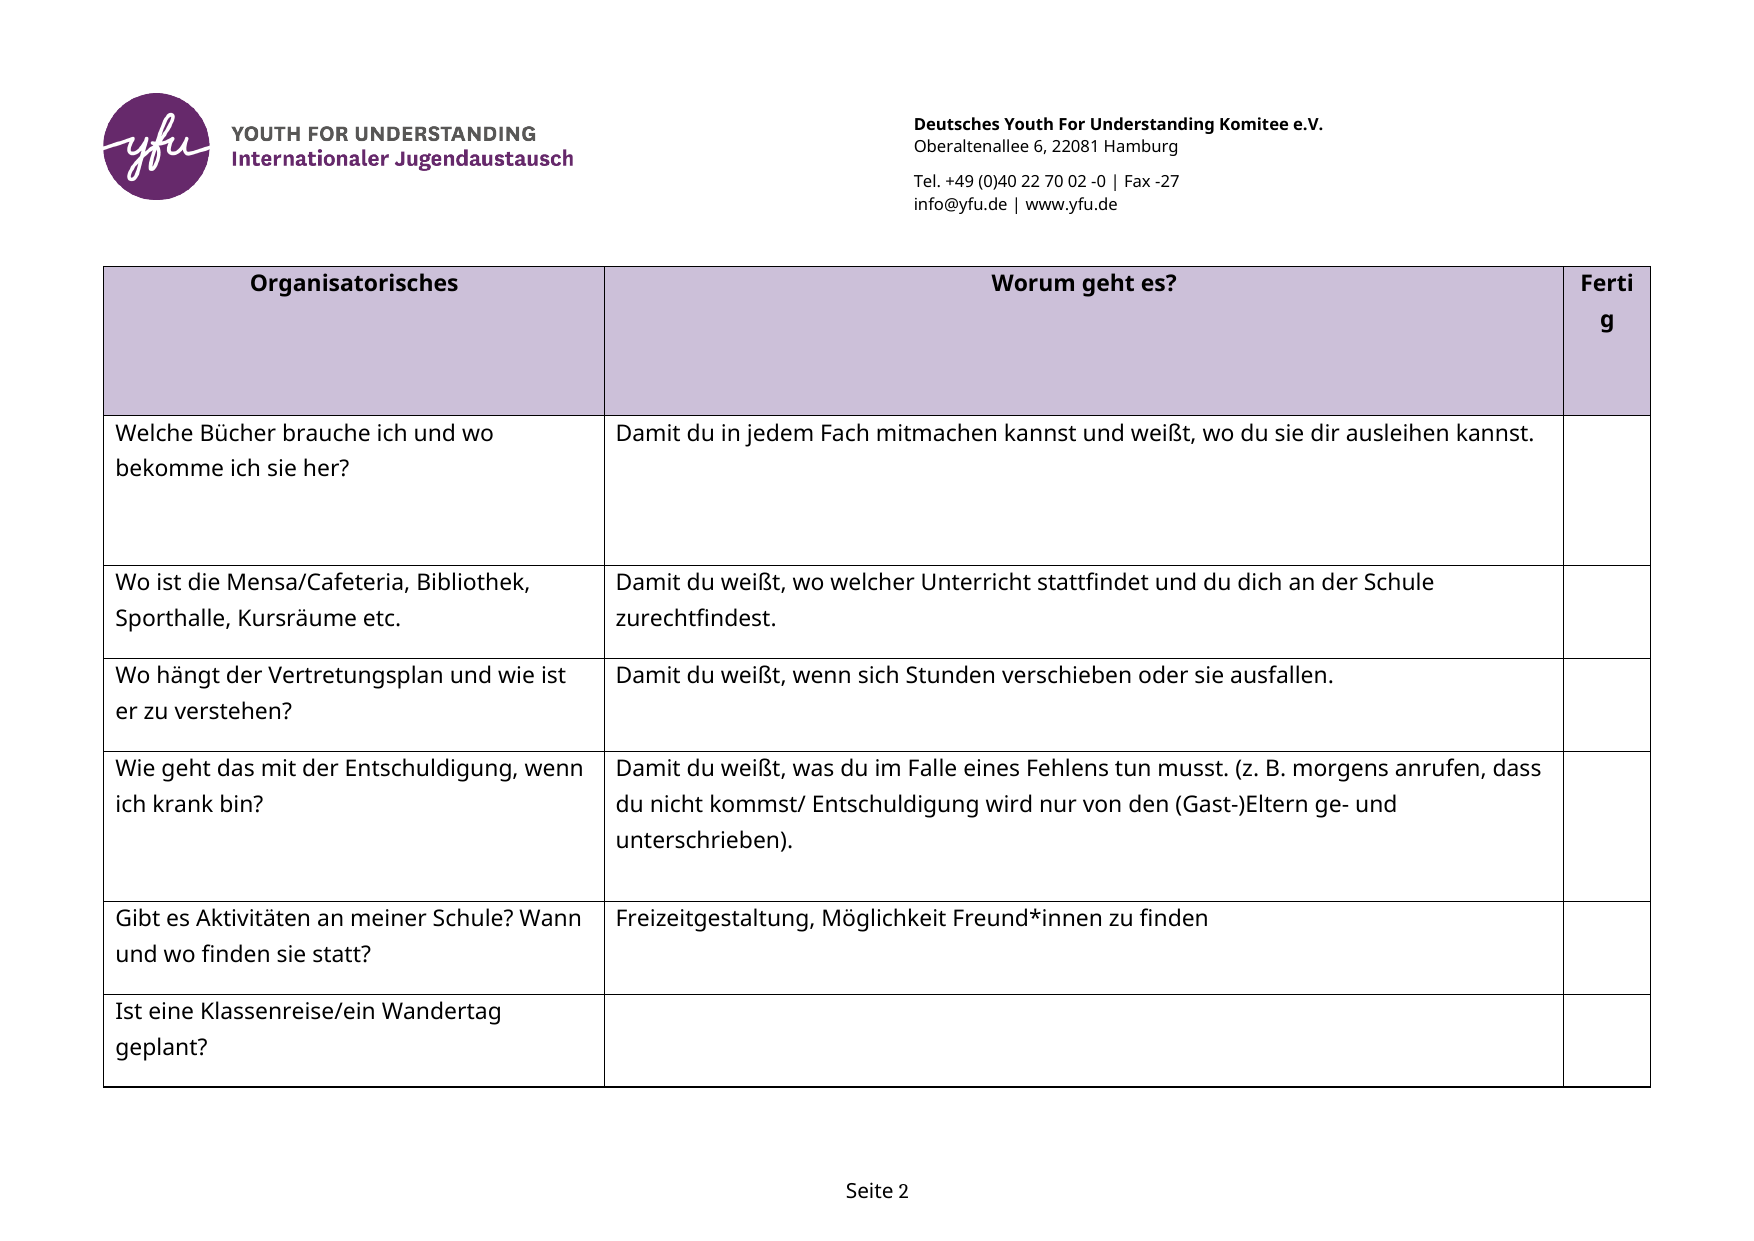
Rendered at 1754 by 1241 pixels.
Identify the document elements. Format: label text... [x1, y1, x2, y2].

table_cell [1564, 752, 1650, 901]
table_cell Wo ist die Mensa/Cafeteria, Bibliothek, Sporthalle, Kursräume etc. [104, 566, 604, 658]
table_cell Welche Bücher brauche ich und wo bekomme ich sie her? [104, 416, 604, 565]
table_cell [1564, 416, 1650, 565]
table_header Worum geht es? [605, 267, 1563, 415]
table_cell Ist eine Klassenreise/ein Wandertag geplant? [104, 995, 604, 1086]
table_cell [605, 995, 1563, 1086]
table_cell Damit du in jedem Fach mitmachen kannst und weißt, wo du sie dir ausleihen kannst. [605, 416, 1563, 565]
table_cell Gibt es Aktivitäten an meiner Schule? Wann und wo finden sie statt? [104, 902, 604, 993]
table_cell Damit du weißt, wenn sich Stunden verschieben oder sie ausfallen. [605, 659, 1563, 751]
table_header Organisatorisches [104, 267, 604, 415]
table_cell [1564, 566, 1650, 658]
table_cell Wie geht das mit der Entschuldigung, wenn ich krank bin? [104, 752, 604, 901]
picture [103, 93, 573, 200]
table_cell Wo hängt der Vertretungsplan und wie ist er zu verstehen? [104, 659, 604, 751]
table_cell Damit du weißt, wo welcher Unterricht stattfindet und du dich an der Schule zurechtfindest. [605, 566, 1563, 658]
table_cell [1564, 902, 1650, 993]
table_header Fertig [1564, 267, 1650, 415]
table_cell [1564, 659, 1650, 751]
table_cell [1564, 995, 1650, 1086]
table_cell Damit du weißt, was du im Falle eines Fehlens tun musst. (z. B. morgens anrufen, dass du nicht kommst/ Entschuldigung wird nur von den (Gast-)Eltern ge- und unterschrieben). [605, 752, 1563, 901]
table_cell Freizeitgestaltung, Möglichkeit Freund*innen zu finden [605, 902, 1563, 993]
